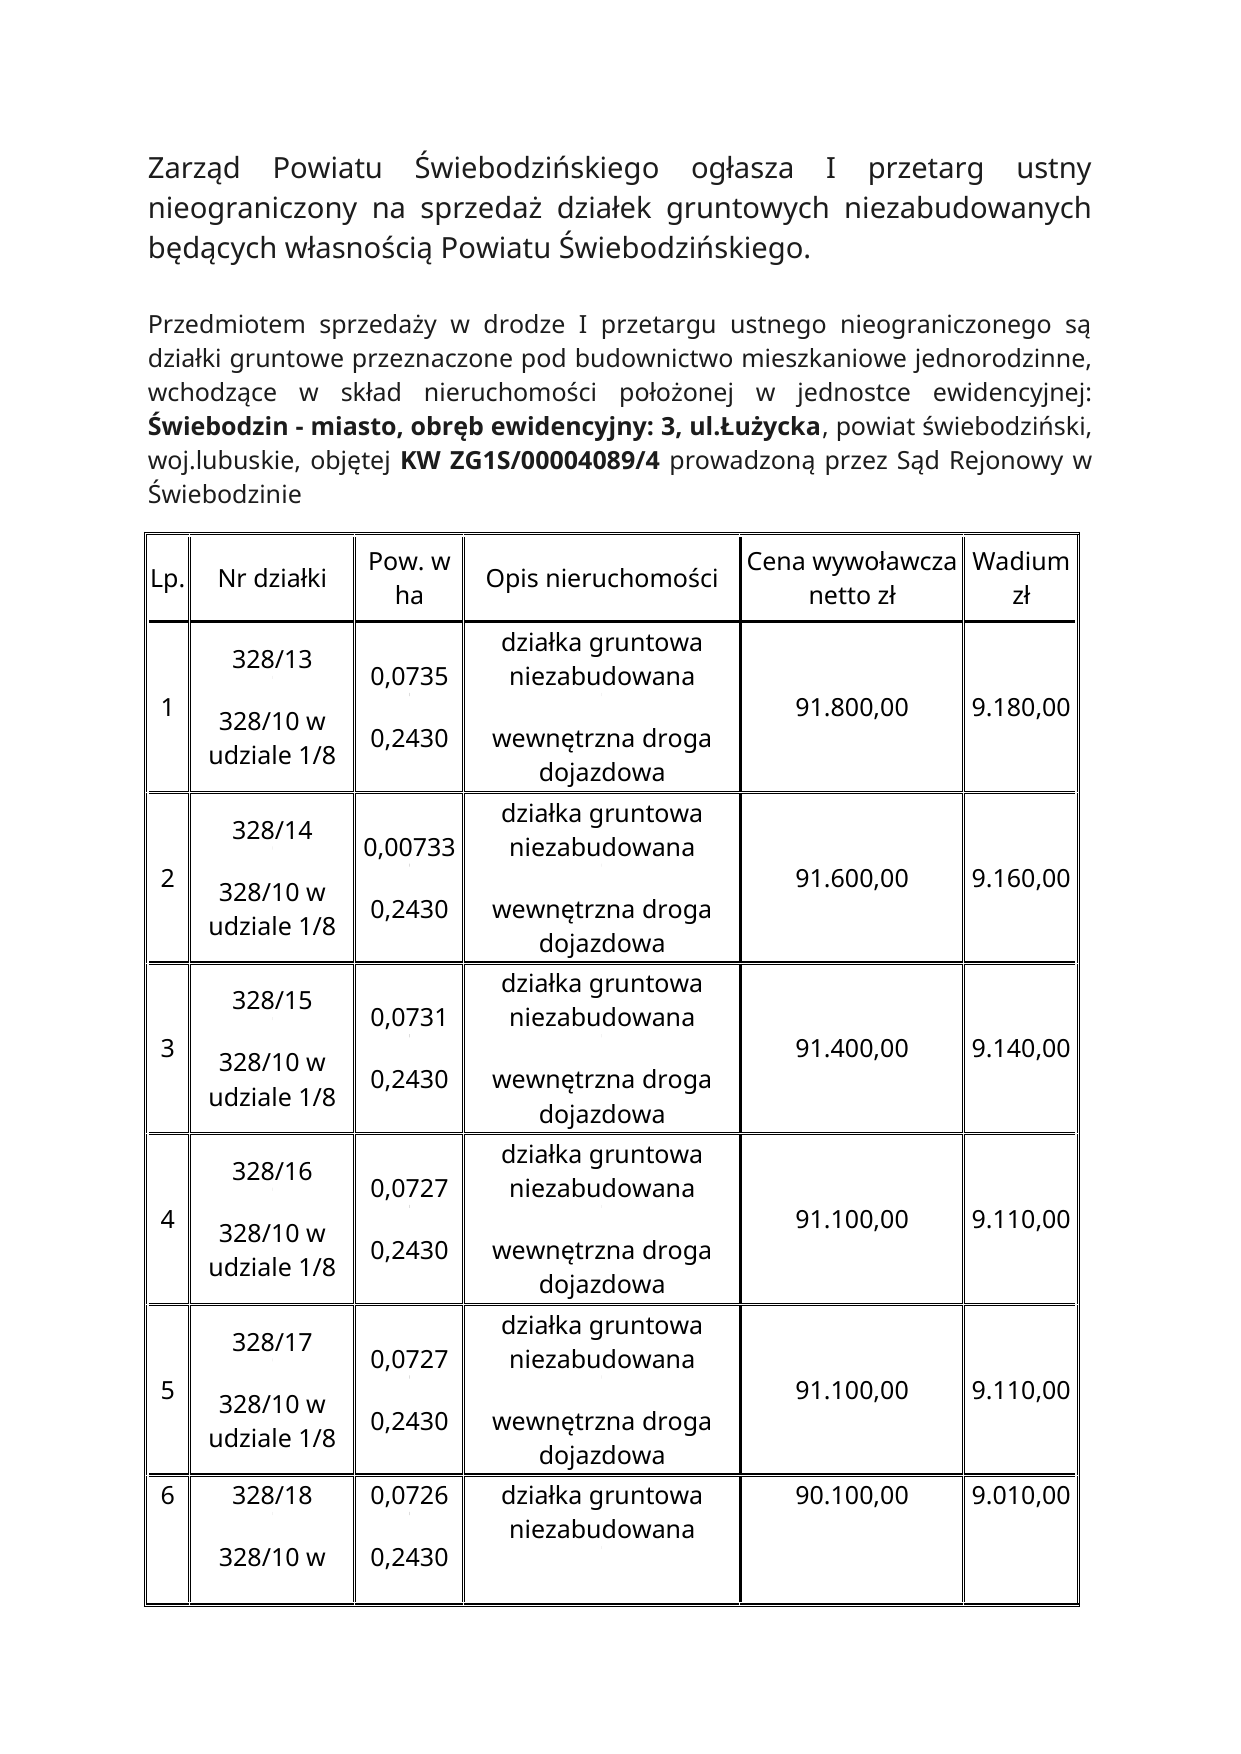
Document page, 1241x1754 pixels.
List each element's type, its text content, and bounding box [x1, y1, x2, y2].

table_header Opis nieruchomości [464, 533, 740, 620]
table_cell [190, 1477, 355, 1603]
table_cell 0,00733 0,2430 [356, 794, 462, 961]
table_cell 9.160,00 [964, 791, 1078, 961]
table_header Cena wywoławcza netto zł [740, 535, 963, 620]
table_cell 91.600,00 [742, 794, 962, 961]
table_cell 91.400,00 [742, 965, 962, 1132]
table_cell 9.110,00 [965, 1303, 1077, 1473]
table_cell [464, 1477, 740, 1603]
table_cell działka gruntowa niezabudowana wewnętrzna droga dojazdowa [465, 623, 739, 791]
table_cell 0,0726 0,2430 [355, 1477, 464, 1603]
table_cell 328/15 328/10 w udziale 1/8 [191, 965, 353, 1132]
table_cell 5 [147, 1303, 188, 1473]
table_cell 9.110,00 [964, 1132, 1078, 1302]
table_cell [465, 1306, 739, 1473]
text Przedmiotem sprzedaży w drodze I przetargu ustnego nieograniczonego są działki gruntowe przeznaczone pod budownictwo mieszkaniowe jednorodzinne, wchodzące w skład nieruchomości położonej w jednostce ewidencyjnej: Świebodzin - miasto, obręb ewidencyjny: 3, ul.Łużycka, powiat świebodziński, woj.lubuskie, objętej KW ZG1S/00004089/4 prowadzoną przez Sąd Rejonowy w Świebodzinie [148, 306, 1093, 511]
table_header Pow. w ha [355, 535, 464, 620]
text Zarząd Powiatu Świebodzińskiego ogłasza I przetarg ustny nieograniczony na sprzedaż działek gruntowych niezabudowanych będących własnością Powiatu Świebodzińskiego. [148, 148, 1093, 267]
table_cell 0,0727 0,2430 [356, 1306, 462, 1473]
table_cell 91.100,00 [742, 1306, 962, 1473]
table_cell 91.100,00 [742, 1135, 962, 1302]
table_cell 3 [147, 961, 188, 1132]
table_cell 0,0731 0,2430 [356, 965, 462, 1132]
table_cell 328/17 328/10 w udziale 1/8 [191, 1306, 353, 1473]
table_cell 0,0735 0,2430 [356, 623, 462, 791]
table_cell działka gruntowa niezabudowana wewnętrzna droga dojazdowa [465, 1135, 739, 1302]
table_cell 0,0727 0,2430 [356, 1135, 462, 1302]
table_cell 9.180,00 [965, 620, 1077, 791]
table_cell 328/14 328/10 w udziale 1/8 [191, 794, 353, 961]
table_header Wadium zł [964, 535, 1077, 620]
table_cell 328/16 328/10 w udziale 1/8 [191, 1135, 353, 1302]
table_cell 6 [147, 1473, 189, 1603]
table_cell 4 [145, 1132, 189, 1302]
table_cell 9.140,00 [965, 961, 1077, 1132]
table_cell 9.010,00 [964, 1473, 1077, 1603]
table_cell 328/13 328/10 w udziale 1/8 [191, 623, 353, 791]
table_header Nr działki [190, 535, 355, 620]
table_header Lp. [147, 535, 189, 620]
table_cell 90.100,00 [740, 1477, 963, 1603]
table_cell 1 [147, 620, 188, 791]
table_cell 91.800,00 [742, 623, 962, 791]
table_cell działka gruntowa niezabudowana wewnętrzna droga dojazdowa [465, 965, 739, 1132]
table_cell działka gruntowa niezabudowana wewnętrzna droga dojazdowa [465, 794, 739, 961]
table_cell 2 [145, 791, 189, 961]
